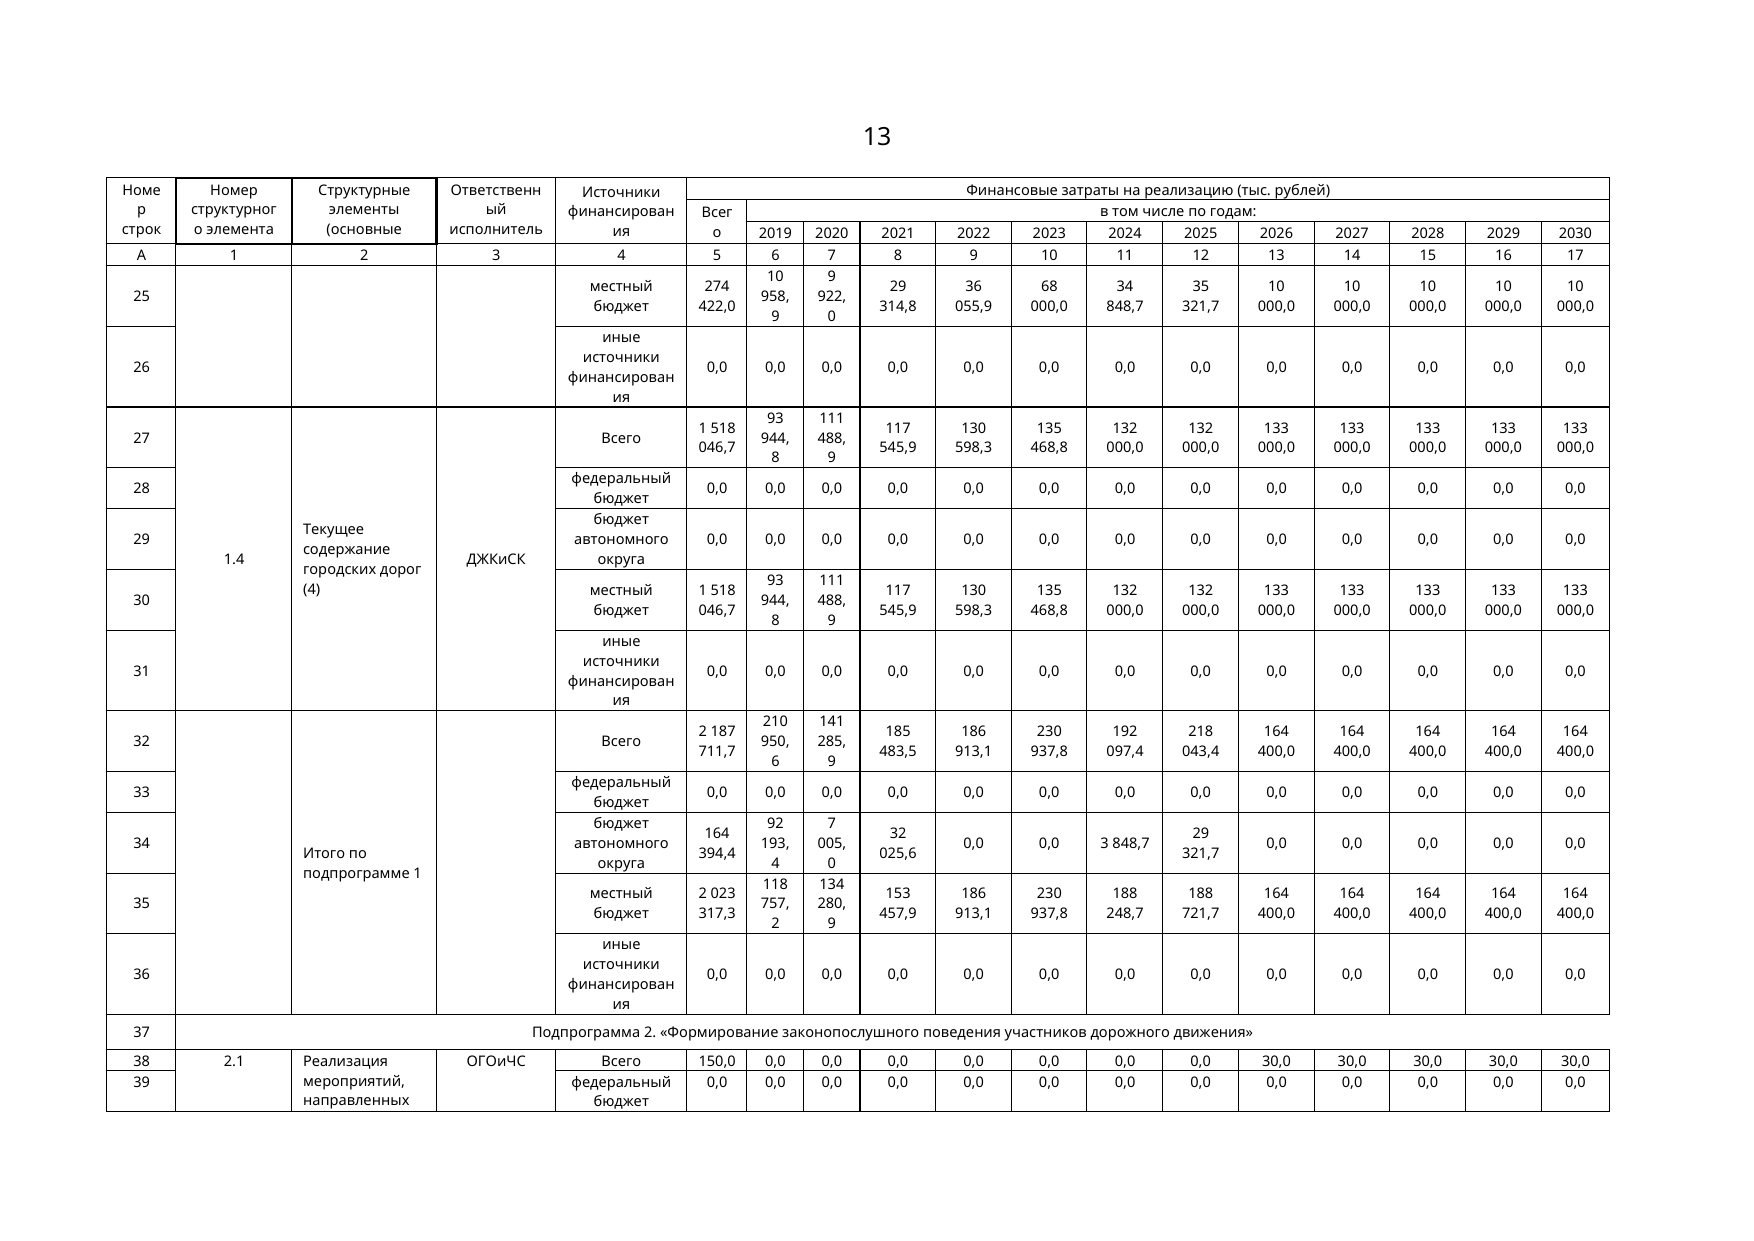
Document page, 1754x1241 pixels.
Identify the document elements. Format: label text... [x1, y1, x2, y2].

table_cell 0,0 [861, 509, 935, 569]
table_cell 0,0 [1466, 772, 1541, 812]
table_cell 132 000,0 [1087, 570, 1162, 629]
table_header Источники финансирования [556, 178, 686, 243]
table_cell 117 545,9 [861, 570, 935, 629]
table_cell 0,0 [747, 1071, 803, 1111]
table_cell 39 [107, 1071, 175, 1111]
table_cell 2 187 711,7 [687, 711, 746, 771]
table_cell 2022 [936, 222, 1011, 243]
table_cell иные источники финансирования [556, 327, 686, 406]
table_cell 0,0 [1466, 1071, 1541, 1111]
table_cell 92 193,4 [747, 813, 803, 872]
table_cell 32 [107, 711, 175, 771]
table_cell 0,0 [1012, 631, 1086, 710]
table_cell 0,0 [1315, 509, 1389, 569]
table_cell в том числе по годам: [747, 200, 1609, 221]
table_cell 30,0 [1315, 1050, 1389, 1070]
table_cell 164 400,0 [1239, 874, 1314, 933]
table_cell 2027 [1315, 222, 1389, 243]
table_cell Всего [556, 711, 686, 771]
table_cell 150,0 [687, 1050, 746, 1070]
table_cell 164 400,0 [1239, 711, 1314, 771]
table_cell 274 422,0 [687, 266, 746, 326]
table_cell 0,0 [747, 772, 803, 812]
table_cell 0,0 [1466, 934, 1541, 1014]
table_cell 0,0 [804, 509, 859, 569]
table_cell 3 848,7 [1087, 813, 1162, 872]
table_cell 0,0 [1087, 934, 1162, 1014]
table_cell 33 [107, 772, 175, 812]
table_cell 0,0 [687, 468, 746, 508]
table_cell 13 [1239, 244, 1314, 265]
table_cell 30,0 [1390, 1050, 1465, 1070]
table_cell 0,0 [804, 772, 859, 812]
table_cell 0,0 [861, 468, 935, 508]
table_cell 164 400,0 [1390, 711, 1465, 771]
table_cell 30,0 [1466, 1050, 1541, 1070]
table_cell 0,0 [936, 1071, 1011, 1111]
table_cell федеральный бюджет [556, 468, 686, 508]
table_cell 188 248,7 [1087, 874, 1162, 933]
table_cell 0,0 [1315, 1071, 1389, 1111]
table_cell 2.1 [176, 1050, 291, 1111]
table_cell 34 848,7 [1087, 266, 1162, 326]
table_cell 0,0 [804, 631, 859, 710]
table_cell 133 000,0 [1315, 570, 1389, 629]
table_cell 0,0 [1315, 934, 1389, 1014]
table_cell 1 518 046,7 [687, 408, 746, 467]
table_cell 4 [556, 244, 686, 265]
table_cell 0,0 [1542, 934, 1609, 1014]
table_cell 0,0 [1390, 772, 1465, 812]
table_cell 0,0 [1239, 327, 1314, 406]
table_cell 10 000,0 [1390, 266, 1465, 326]
table_cell 0,0 [804, 327, 859, 406]
table_cell 35 [107, 874, 175, 933]
table_cell 164 400,0 [1542, 711, 1609, 771]
table_header Номер строки [107, 178, 175, 243]
table_cell 26 [107, 327, 175, 406]
table_cell 0,0 [1390, 468, 1465, 508]
table_cell 2025 [1163, 222, 1238, 243]
table_cell 0,0 [1012, 327, 1086, 406]
table_cell 164 400,0 [1466, 711, 1541, 771]
table_cell 0,0 [936, 934, 1011, 1014]
table_cell бюджет автономного округа [556, 509, 686, 569]
table_cell 7 005,0 [804, 813, 859, 872]
table_cell 0,0 [936, 631, 1011, 710]
table_cell 132 000,0 [1087, 408, 1162, 467]
table_cell 0,0 [747, 509, 803, 569]
table_cell 16 [1466, 244, 1541, 265]
table_cell 38 [107, 1050, 175, 1070]
table_cell 0,0 [1542, 509, 1609, 569]
table_cell 133 000,0 [1239, 408, 1314, 467]
table_cell 0,0 [1012, 509, 1086, 569]
table_cell 0,0 [1163, 468, 1238, 508]
table_cell 0,0 [1542, 1071, 1609, 1111]
table_cell 2 023 317,3 [687, 874, 746, 933]
table_cell иные источники финансирования [556, 934, 686, 1014]
table_cell 10 000,0 [1542, 266, 1609, 326]
table_cell 192 097,4 [1087, 711, 1162, 771]
table_cell 230 937,8 [1012, 711, 1086, 771]
table_cell 0,0 [804, 468, 859, 508]
table_cell 0,0 [1542, 468, 1609, 508]
table_cell 185 483,5 [861, 711, 935, 771]
table_cell 3 [437, 244, 555, 265]
table_cell 0,0 [936, 468, 1011, 508]
table_cell 2028 [1390, 222, 1465, 243]
table_cell 210 950,6 [747, 711, 803, 771]
table_cell 32 025,6 [861, 813, 935, 872]
table_cell 0,0 [936, 327, 1011, 406]
table_cell 0,0 [747, 1050, 803, 1070]
table_cell Всего [556, 1050, 686, 1070]
table_cell 0,0 [747, 631, 803, 710]
table_cell 132 000,0 [1163, 408, 1238, 467]
table_cell 11 [1087, 244, 1162, 265]
table_cell 130 598,3 [936, 570, 1011, 629]
table_cell [437, 711, 555, 1014]
table_cell 230 937,8 [1012, 874, 1086, 933]
table_cell 111 488,9 [804, 408, 859, 467]
table_cell иные источники финансирования [556, 631, 686, 710]
table_cell 164 400,0 [1466, 874, 1541, 933]
table_cell 30 [107, 570, 175, 629]
table_cell ДЖКиСК [437, 408, 555, 710]
table_cell 0,0 [1087, 509, 1162, 569]
table_cell 0,0 [1087, 1050, 1162, 1070]
table_cell 0,0 [1466, 631, 1541, 710]
table_cell 133 000,0 [1466, 570, 1541, 629]
table_cell 10 000,0 [1315, 266, 1389, 326]
table_cell 2 [292, 245, 436, 265]
table_cell 6 [747, 244, 803, 265]
table_cell 0,0 [1315, 468, 1389, 508]
table_cell 7 [804, 244, 859, 265]
table_cell Всего [556, 408, 686, 467]
table_cell 12 [1163, 244, 1238, 265]
table_cell 10 000,0 [1239, 266, 1314, 326]
table_cell 0,0 [1163, 631, 1238, 710]
table_cell 164 400,0 [1390, 874, 1465, 933]
table_cell 10 [1012, 244, 1086, 265]
table_cell [176, 711, 291, 1014]
table_cell 135 468,8 [1012, 408, 1086, 467]
table_cell 0,0 [1012, 772, 1086, 812]
table_cell 0,0 [1315, 327, 1389, 406]
table_cell 2023 [1012, 222, 1086, 243]
table_cell 17 [1542, 244, 1609, 265]
table_cell 0,0 [1239, 509, 1314, 569]
table_cell 9 [936, 244, 1011, 265]
table_cell 1 [176, 245, 291, 265]
table_header Номер структурного элемента (основного мероприятия) [177, 179, 291, 243]
table_cell 0,0 [1087, 468, 1162, 508]
table_cell 135 468,8 [1012, 570, 1086, 629]
table_cell 0,0 [1239, 631, 1314, 710]
table_cell 10 958,9 [747, 266, 803, 326]
table_cell 29 321,7 [1163, 813, 1238, 872]
table_cell 93 944,8 [747, 408, 803, 467]
table_cell 14 [1315, 244, 1389, 265]
table_cell 0,0 [1239, 772, 1314, 812]
table_cell 29 314,8 [861, 266, 935, 326]
table_cell местный бюджет [556, 266, 686, 326]
table_cell 37 [107, 1015, 175, 1049]
table_header Ответственный исполнитель/ соисполнитель (наименование органа или структурного подразделения, учреждения) [438, 178, 555, 243]
table_cell 186 913,1 [936, 874, 1011, 933]
table_cell федеральный бюджет [556, 772, 686, 812]
table_cell 0,0 [1315, 631, 1389, 710]
table_cell 2029 [1466, 222, 1541, 243]
table_cell 0,0 [1012, 468, 1086, 508]
table_cell 133 000,0 [1390, 408, 1465, 467]
table_cell 0,0 [1315, 813, 1389, 872]
table_cell 35 321,7 [1163, 266, 1238, 326]
table_cell 10 000,0 [1466, 266, 1541, 326]
table_cell 0,0 [1012, 934, 1086, 1014]
table_cell 117 545,9 [861, 408, 935, 467]
table_cell 0,0 [861, 327, 935, 406]
table_cell 2019 [747, 222, 803, 243]
table_cell 28 [107, 468, 175, 508]
table_header Структурные элементы (основные мероприятия) муниципальной программы [293, 179, 435, 243]
table_cell 0,0 [687, 772, 746, 812]
table_cell 0,0 [1542, 327, 1609, 406]
table_cell 0,0 [1390, 509, 1465, 569]
table_cell 30,0 [1239, 1050, 1314, 1070]
table_cell 68 000,0 [1012, 266, 1086, 326]
table_cell А [107, 244, 175, 265]
table_cell 0,0 [1390, 813, 1465, 872]
table_cell 0,0 [1466, 327, 1541, 406]
table_cell 0,0 [861, 1071, 935, 1111]
table_cell Всего [687, 200, 746, 243]
table_cell 0,0 [1315, 772, 1389, 812]
table_cell 186 913,1 [936, 711, 1011, 771]
table_cell 0,0 [1542, 631, 1609, 710]
table_cell федеральный бюджет [556, 1071, 686, 1111]
table_cell 0,0 [1466, 509, 1541, 569]
table_cell 1 518 046,7 [687, 570, 746, 629]
table_cell 0,0 [936, 509, 1011, 569]
table_cell 0,0 [861, 772, 935, 812]
table_cell 2030 [1542, 222, 1609, 243]
table_cell 0,0 [1542, 813, 1609, 872]
table_cell Текущее содержание городских дорог (4) [292, 408, 436, 710]
table_cell 153 457,9 [861, 874, 935, 933]
table_cell 0,0 [1239, 468, 1314, 508]
table_cell 141 285,9 [804, 711, 859, 771]
table_cell 0,0 [1012, 1071, 1086, 1111]
table_cell 34 [107, 813, 175, 872]
table_cell 2026 [1239, 222, 1314, 243]
table_cell 164 400,0 [1315, 711, 1389, 771]
table_cell 0,0 [687, 631, 746, 710]
table_cell 0,0 [1012, 1050, 1086, 1070]
table_cell 2024 [1087, 222, 1162, 243]
table_cell 0,0 [804, 934, 859, 1014]
table_cell 0,0 [747, 468, 803, 508]
table_cell 164 400,0 [1542, 874, 1609, 933]
table_cell 0,0 [687, 934, 746, 1014]
table_cell 36 [107, 934, 175, 1014]
table_cell 111 488,9 [804, 570, 859, 629]
table_cell 0,0 [687, 327, 746, 406]
table_cell 0,0 [1087, 631, 1162, 710]
table_cell 133 000,0 [1239, 570, 1314, 629]
table_cell 0,0 [1390, 1071, 1465, 1111]
table_cell 0,0 [1390, 631, 1465, 710]
table_cell 8 [861, 244, 935, 265]
table_cell 0,0 [1239, 1071, 1314, 1111]
table_cell 31 [107, 631, 175, 710]
table_cell 0,0 [804, 1071, 859, 1111]
table_cell 0,0 [1087, 327, 1162, 406]
table_header Финансовые затраты на реализацию (тыс. рублей) [687, 178, 1609, 199]
table_cell 0,0 [1390, 934, 1465, 1014]
table_cell 188 721,7 [1163, 874, 1238, 933]
table_cell 5 [687, 244, 746, 265]
table_cell 36 055,9 [936, 266, 1011, 326]
table_cell 0,0 [1163, 1071, 1238, 1111]
table_cell бюджет автономного округа [556, 813, 686, 872]
table_cell 118 757,2 [747, 874, 803, 933]
table_cell Реализация мероприятий, направленных на формирование законопослушного поведения участников дорожного движения (5-12) [292, 1050, 436, 1111]
table_cell 1.4 [176, 408, 291, 710]
table_cell Подпрограмма 2. «Формирование законопослушного поведения участников дорожного движения» [176, 1015, 1609, 1049]
table_cell 0,0 [747, 327, 803, 406]
table_cell местный бюджет [556, 874, 686, 933]
table_cell 134 280,9 [804, 874, 859, 933]
table_cell 0,0 [1087, 772, 1162, 812]
table_cell 130 598,3 [936, 408, 1011, 467]
table_cell 0,0 [1012, 813, 1086, 872]
table_cell 133 000,0 [1542, 408, 1609, 467]
table_cell 0,0 [1390, 327, 1465, 406]
table_cell 164 400,0 [1315, 874, 1389, 933]
table_cell 0,0 [687, 509, 746, 569]
table_cell 164 394,4 [687, 813, 746, 872]
table_cell 25 [107, 266, 175, 326]
table_cell 0,0 [687, 1071, 746, 1111]
table_cell 9 922,0 [804, 266, 859, 326]
table_cell 0,0 [1466, 468, 1541, 508]
table_cell 218 043,4 [1163, 711, 1238, 771]
table_cell 0,0 [1087, 1071, 1162, 1111]
table_cell 133 000,0 [1466, 408, 1541, 467]
table_cell 0,0 [1163, 1050, 1238, 1070]
table_cell 30,0 [1542, 1050, 1609, 1070]
table_cell 93 944,8 [747, 570, 803, 629]
table_cell 2021 [861, 222, 935, 243]
table_cell 0,0 [1542, 772, 1609, 812]
table_cell 27 [107, 408, 175, 467]
table_cell 133 000,0 [1390, 570, 1465, 629]
table_cell 0,0 [861, 631, 935, 710]
table_cell ОГОиЧС [437, 1050, 555, 1111]
table_cell Итого по подпрограмме 1 [292, 711, 436, 1014]
table_cell 0,0 [1163, 772, 1238, 812]
table_cell 0,0 [1163, 327, 1238, 406]
table_cell 0,0 [1239, 934, 1314, 1014]
table_cell 0,0 [861, 1050, 935, 1070]
table_cell 0,0 [1466, 813, 1541, 872]
table_cell 0,0 [804, 1050, 859, 1070]
table_cell 0,0 [747, 934, 803, 1014]
table_cell 0,0 [1239, 813, 1314, 872]
table_cell 132 000,0 [1163, 570, 1238, 629]
table_cell 133 000,0 [1542, 570, 1609, 629]
table_cell 0,0 [1163, 509, 1238, 569]
table_cell 0,0 [1163, 934, 1238, 1014]
table_cell 0,0 [936, 1050, 1011, 1070]
table_cell местный бюджет [556, 570, 686, 629]
table_cell 0,0 [861, 934, 935, 1014]
table_cell 0,0 [936, 772, 1011, 812]
table_cell 29 [107, 509, 175, 569]
table_cell 0,0 [936, 813, 1011, 872]
table_cell 2020 [804, 222, 859, 243]
table_cell 15 [1390, 244, 1465, 265]
table_cell 133 000,0 [1315, 408, 1389, 467]
